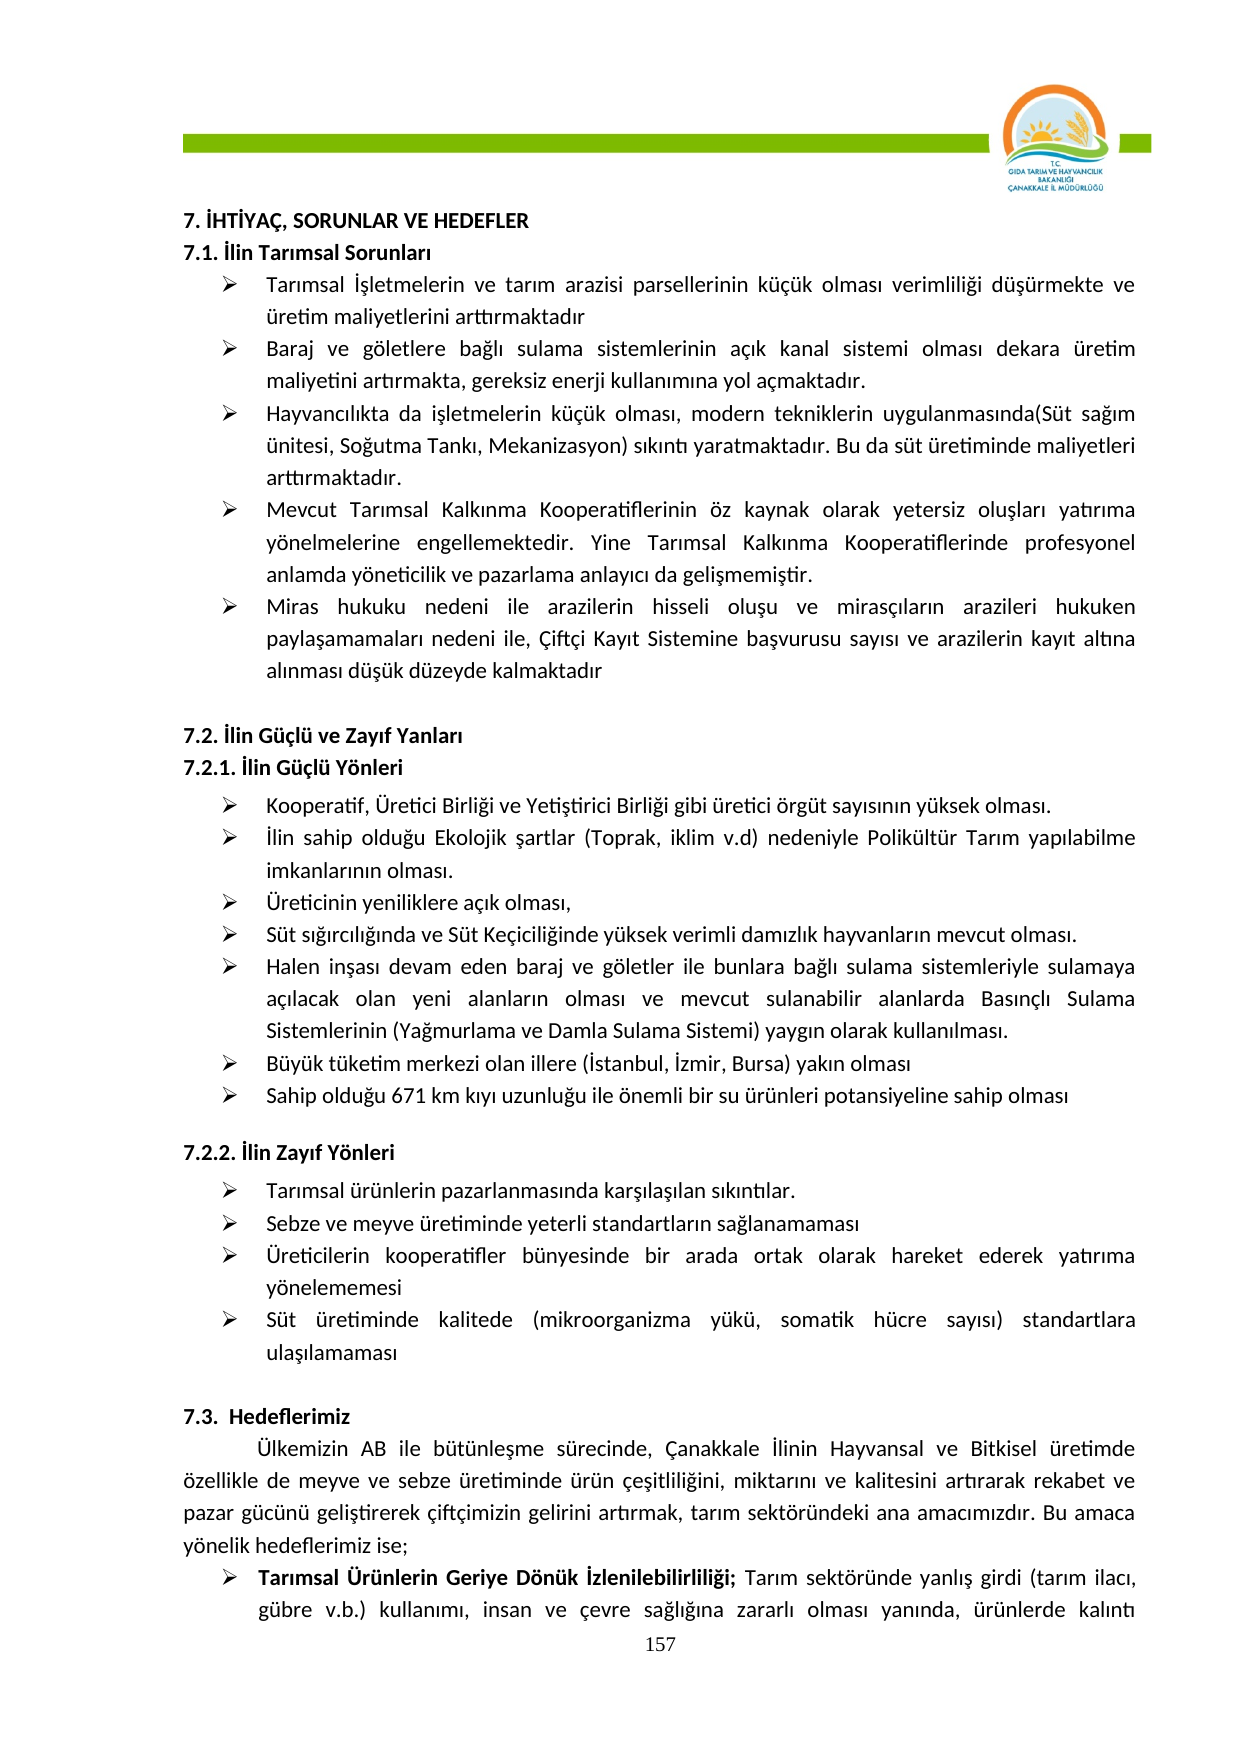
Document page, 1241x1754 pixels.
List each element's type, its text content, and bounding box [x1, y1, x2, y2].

subtitle 7.1. İlin Tarımsal Sorunları [183, 238, 1137, 266]
text Ülkemizin AB ile bütünleşme sürecinde, Çanakkale İlinin Hayvansal ve Bitkisel üretimde özellikle de meyve ve sebze üretiminde ürün çeşitliliğini, miktarını ve kalitesini artırarak rekabet ve pazar gücünü geliştirerek çiftçimizin gelirini artırmak, tarım sektöründeki ana amacımızdır. Bu amaca yönelik hedeflerimiz ise; [183, 1434, 1137, 1559]
list Sebze ve meyve üretiminde yeterli standartların sağlanamaması [221, 1209, 1137, 1237]
list Baraj ve göletlere bağlı sulama sistemlerinin açık kanal sistemi olması dekara üretim maliyetini artırmakta, gereksiz enerji kullanımına yol açmaktadır. [221, 334, 1137, 395]
list Mevcut Tarımsal Kalkınma Kooperatiflerinin öz kaynak olarak yetersiz oluşları yatırıma yönelmelerine engellemektedir. Yine Tarımsal Kalkınma Kooperatiflerinde profesyonel anlamda yöneticilik ve pazarlama anlayıcı da gelişmemiştir. [221, 495, 1137, 588]
list Sahip olduğu 671 km kıyı uzunluğu ile önemli bir su ürünleri potansiyeline sahip olması [221, 1081, 1137, 1109]
subtitle 7. İHTİYAÇ, SORUNLAR VE HEDEFLER [183, 206, 1137, 234]
subtitle 7.2.1. İlin Güçlü Yönleri [183, 753, 1137, 781]
list Miras hukuku nedeni ile arazilerin hisseli oluşu ve mirasçıların arazileri hukuken paylaşamamaları nedeni ile, Çiftçi Kayıt Sistemine başvurusu sayısı ve arazilerin kayıt altına alınması düşük düzeyde kalmaktadır [221, 592, 1137, 684]
list Kooperatif, Üretici Birliği ve Yetiştirici Birliği gibi üretici örgüt sayısının yüksek olması. [221, 791, 1137, 819]
list Tarımsal ürünlerin pazarlanmasında karşılaşılan sıkıntılar. [221, 1177, 1137, 1205]
list Üreticinin yeniliklere açık olması, [221, 888, 1137, 916]
subtitle 7.2.2. İlin Zayıf Yönleri [183, 1138, 1137, 1166]
picture [183, 73, 1152, 206]
list Üreticilerin kooperatifler bünyesinde bir arada ortak olarak hareket ederek yatırıma yönelememesi [221, 1241, 1137, 1301]
list İlin sahip olduğu Ekolojik şartlar (Toprak, iklim v.d) nedeniyle Polikültür Tarım yapılabilme imkanlarının olması. [221, 823, 1137, 884]
list Süt üretiminde kalitede (mikroorganizma yükü, somatik hücre sayısı) standartlara ulaşılamaması [221, 1305, 1137, 1366]
list Süt sığırcılığında ve Süt Keçiciliğinde yüksek verimli damızlık hayvanların mevcut olması. [221, 920, 1137, 948]
list Büyük tüketim merkezi olan illere (İstanbul, İzmir, Bursa) yakın olması [221, 1049, 1137, 1077]
list Hayvancılıkta da işletmelerin küçük olması, modern tekniklerin uygulanmasında(Süt sağım ünitesi, Soğutma Tankı, Mekanizasyon) sıkıntı yaratmaktadır. Bu da süt üretiminde maliyetleri arttırmaktadır. [221, 399, 1137, 491]
subtitle 7.3. Hedeflerimiz [183, 1402, 1137, 1430]
list Tarımsal İşletmelerin ve tarım arazisi parsellerinin küçük olması verimliliği düşürmekte ve üretim maliyetlerini arttırmaktadır [221, 270, 1137, 330]
list Halen inşası devam eden baraj ve göletler ile bunlara bağlı sulama sistemleriyle sulamaya açılacak olan yeni alanların olması ve mevcut sulanabilir alanlarda Basınçlı Sulama Sistemlerinin (Yağmurlama ve Damla Sulama Sistemi) yaygın olarak kullanılması. [221, 952, 1137, 1045]
subtitle 7.2. İlin Güçlü ve Zayıf Yanları [183, 721, 1137, 749]
